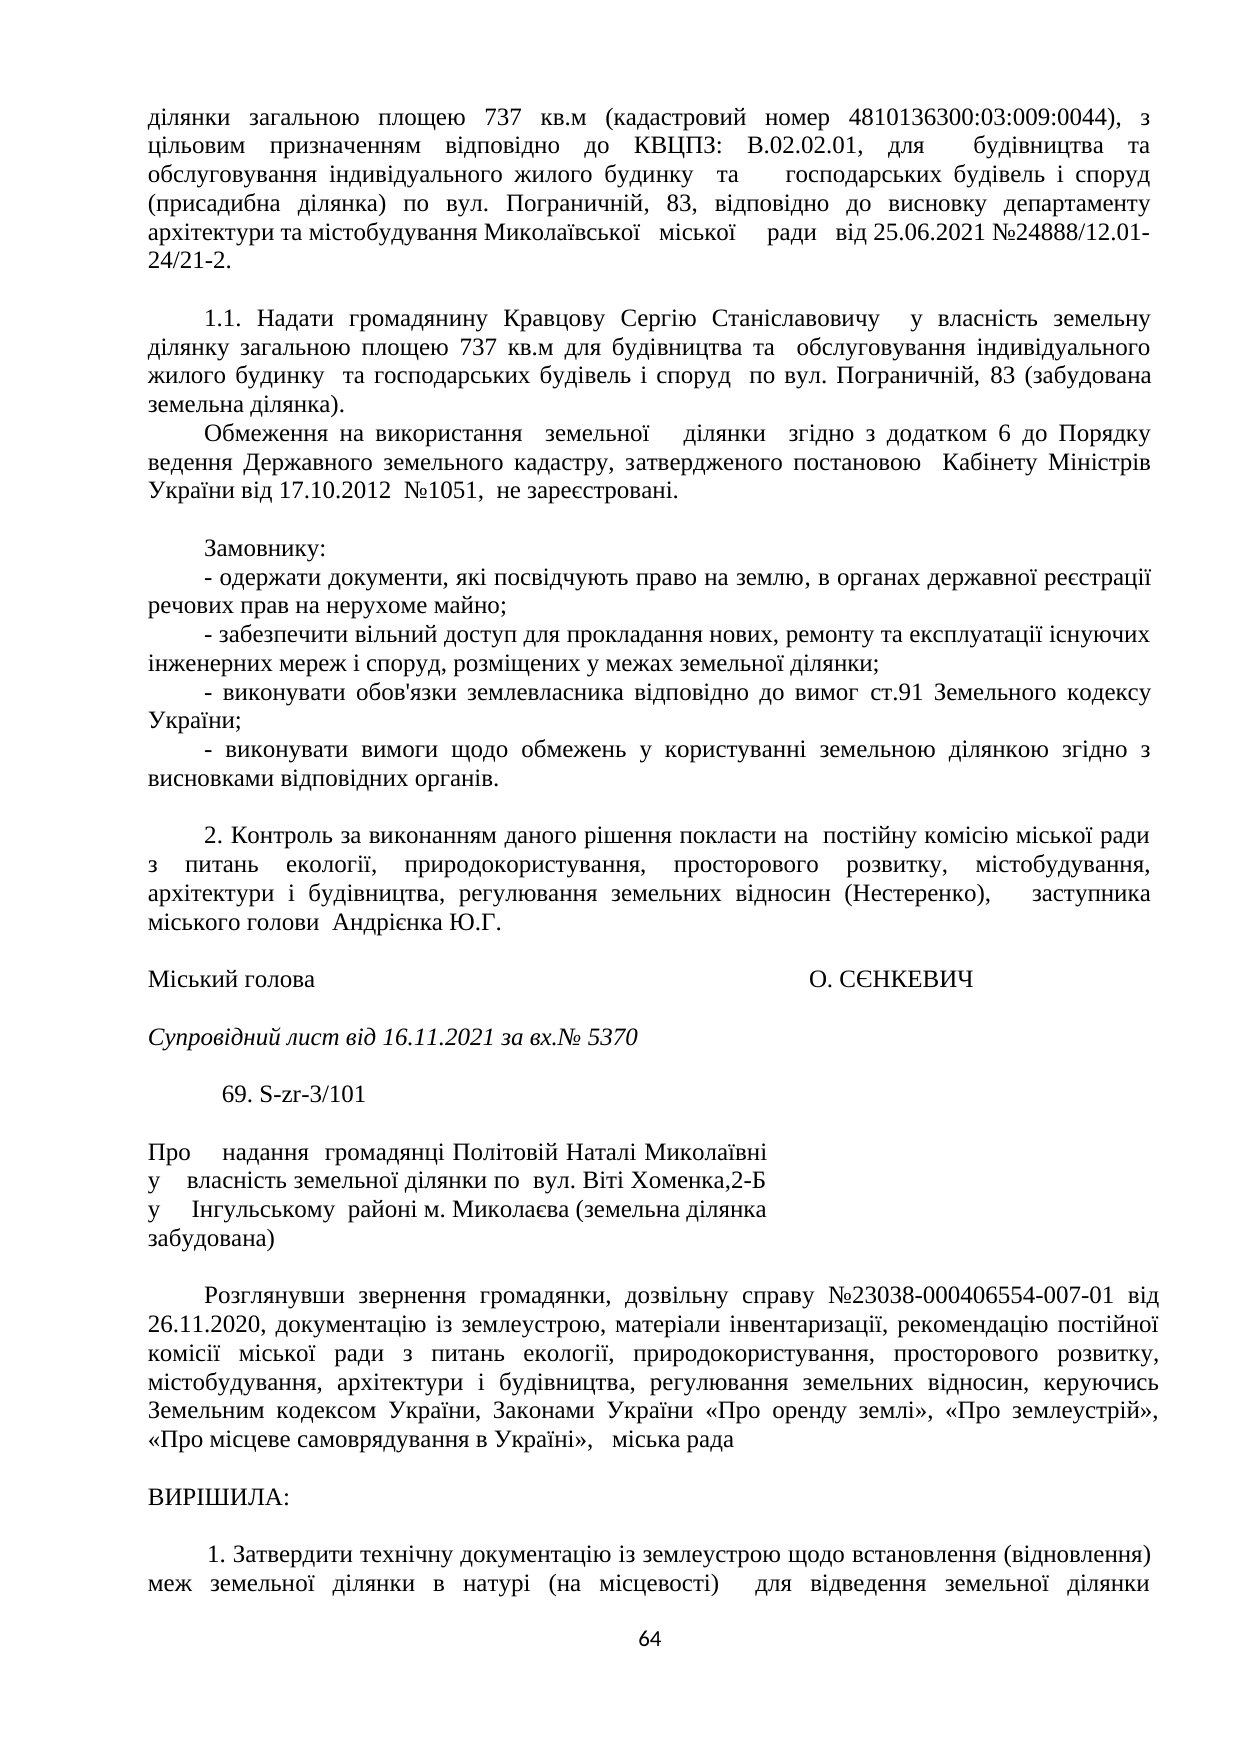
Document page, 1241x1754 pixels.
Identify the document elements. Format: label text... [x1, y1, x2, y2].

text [148, 102, 1152, 274]
list S-zr-3/101 [222, 1079, 1152, 1108]
text - одержати документи, які посвідчують право на землю, в органах державної реєстрації речових прав на нерухоме майно; [148, 562, 1152, 619]
text 1.1. Надати громадянину Кравцову Сергію Станіславовичу у власність земельну ділянку загальною площею 737 кв.м для будівництва та обслуговування індивідуального жилого будинку та господарських будівель і споруд по вул. Пограничній, 83 (забудована земельна ділянка). [148, 303, 1152, 418]
text Замовнику: [148, 533, 1152, 562]
text Міський голова О. СЄНКЕВИЧ [148, 964, 1152, 993]
text Супровідний лист від 16.11.2021 за вх.№ 5370 [148, 1022, 1152, 1051]
text 2. Контроль за виконанням даного рішення покласти на постійну комісію міської ради з питань екології, природокористування, просторового розвитку, містобудування, архітектури і будівництва, регулювання земельних відносин (Нестеренко), заступника міського голови Андрієнка Ю.Г. [148, 821, 1152, 936]
text - виконувати обов'язки землевласника відповідно до вимог ст.91 Земельного кодексу України; [148, 677, 1152, 734]
text Розглянувши звернення громадянки, дозвільну справу №23038-000406554-007-01 від 26.11.2020, документацію із землеустрою, матеріали інвентаризації, рекомендацію постійної комісії міської ради з питань екології, природокористування, просторового розвитку, містобудування, архітектури і будівництва, регулювання земельних відносин, керуючись Земельним кодексом України, Законами України «Про оренду землі», «Про землеустрій», «Про місцеве самоврядування в Україні», міська рада [148, 1281, 1160, 1453]
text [148, 1539, 1152, 1597]
text - виконувати вимоги щодо обмежень у користуванні земельною ділянкою згідно з висновками відповідних органів. [148, 734, 1152, 792]
text Про надання громадянці Політовій Наталі Миколаївні у власність земельної ділянки по вул. Віті Хоменка,2-Б у Інгульському районі м. Миколаєва (земельна ділянка забудована) [148, 1137, 768, 1252]
text Обмеження на використання земельної ділянки згідно з додатком 6 до Порядку ведення Державного земельного кадастру, затвердженого постановою Кабінету Міністрів України від 17.10.2012 №1051, не зареєстровані. [148, 418, 1152, 504]
text - забезпечити вільний доступ для прокладання нових, ремонту та експлуатації існуючих інженерних мереж і споруд, розміщених у межах земельної ділянки; [148, 619, 1152, 677]
text ВИРІШИЛА: [148, 1482, 1160, 1511]
